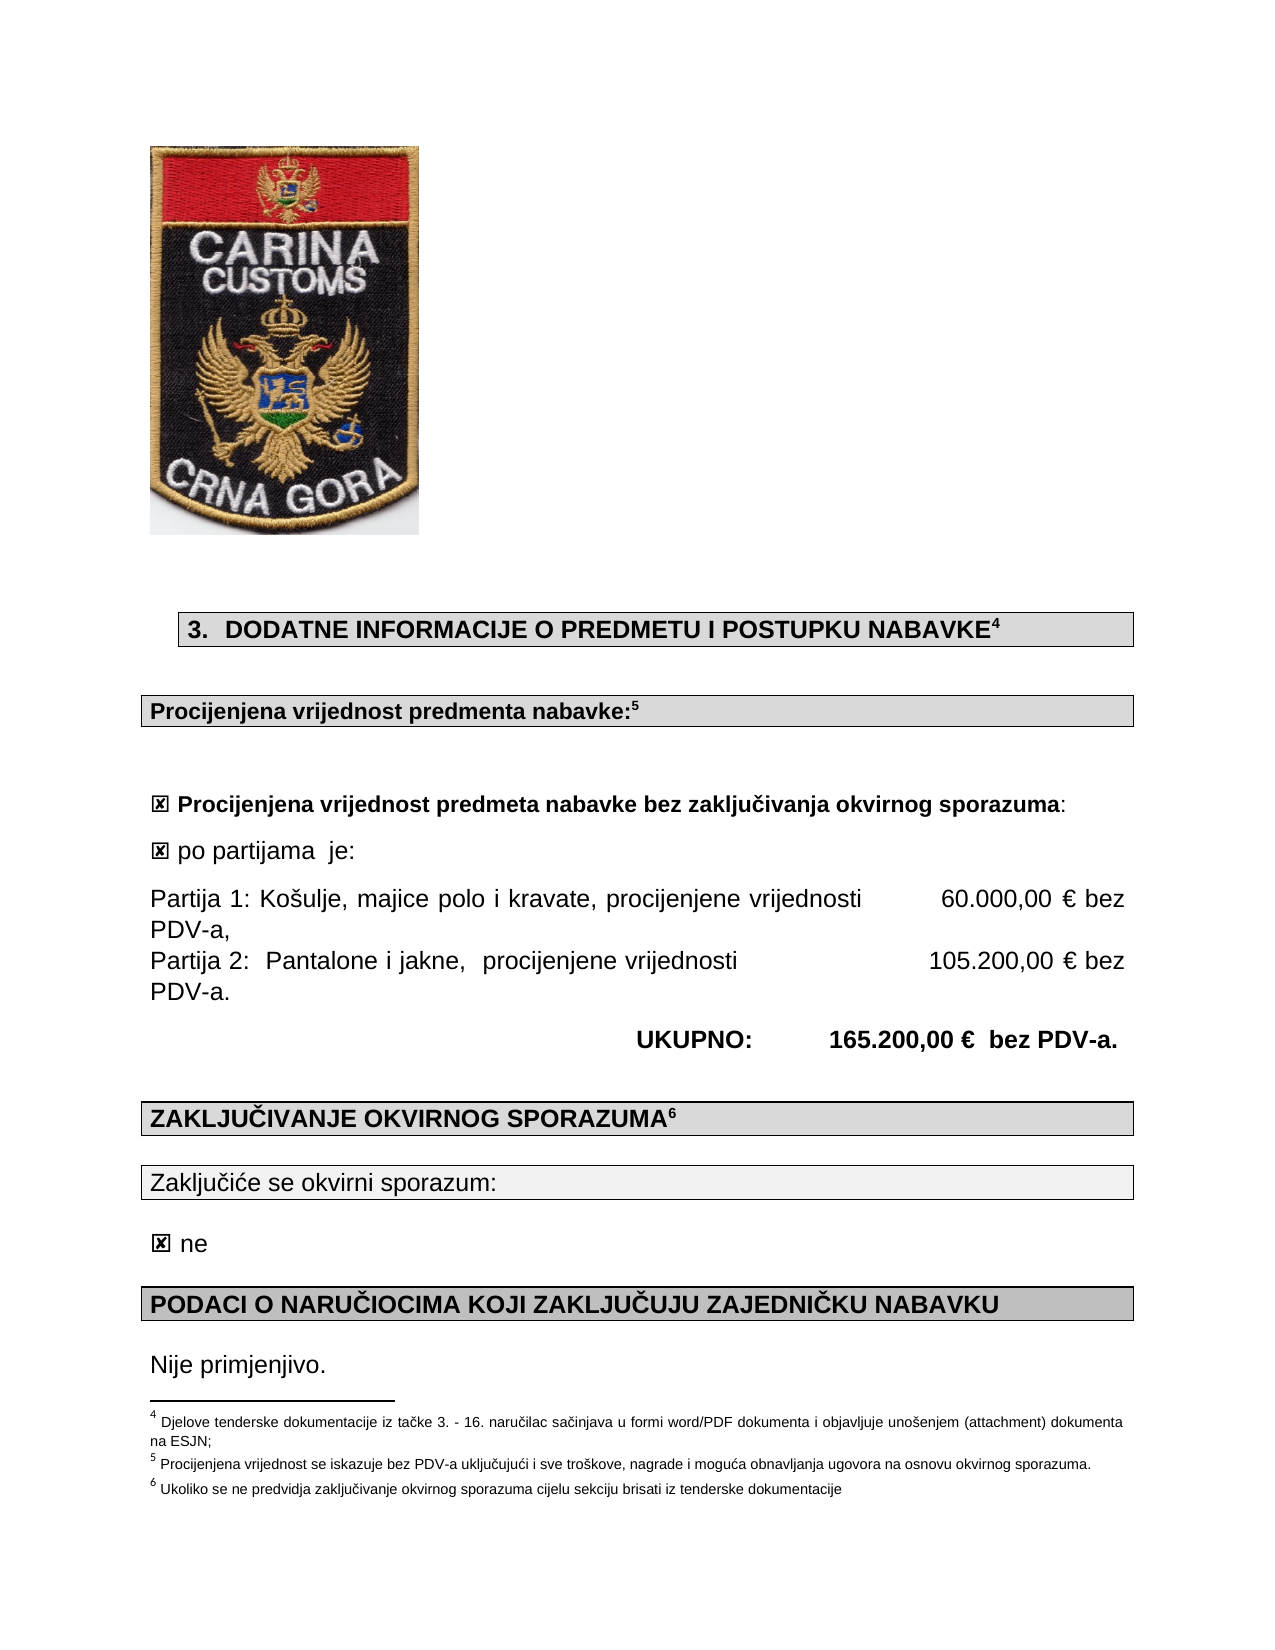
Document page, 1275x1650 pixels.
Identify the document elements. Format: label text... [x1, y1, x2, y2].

text Zaključiće se okvirni sporazum: [142, 1166, 1133, 1199]
text PODACI O NARUČIOCIMA KOJI ZAKLJUČUJU ZAJEDNIČKU NABAVKU [142, 1288, 1133, 1320]
text po partijama je: [150, 836, 1125, 865]
text UKUPNO: 165.200,00 € bez PDV-a. [150, 1025, 1125, 1054]
text Nije primjenjivo. [150, 1350, 1125, 1379]
text Procijenjena vrijednost predmenta nabavke: [142, 696, 1133, 726]
list DODATNE INFORMACIJE O PREDMETU I POSTUPKU NABAVKE [179, 613, 1133, 646]
text ne [150, 1229, 1125, 1258]
text Procijenjena vrijednost predmeta nabavke bez zaključivanja okvirnog sporazuma: [150, 791, 1125, 818]
picture [150, 146, 419, 535]
text Partija 1: Košulje, majice polo i kravate, procijenjene vrijednosti 60.000,00 € bez PDV-a, Partija 2: Pantalone i jakne, procijenjene vrijednosti 105.200,00 € bez PDV-a. [150, 884, 1125, 1006]
text ZAKLJUČIVANJE OKVIRNOG SPORAZUMA [142, 1103, 1133, 1135]
